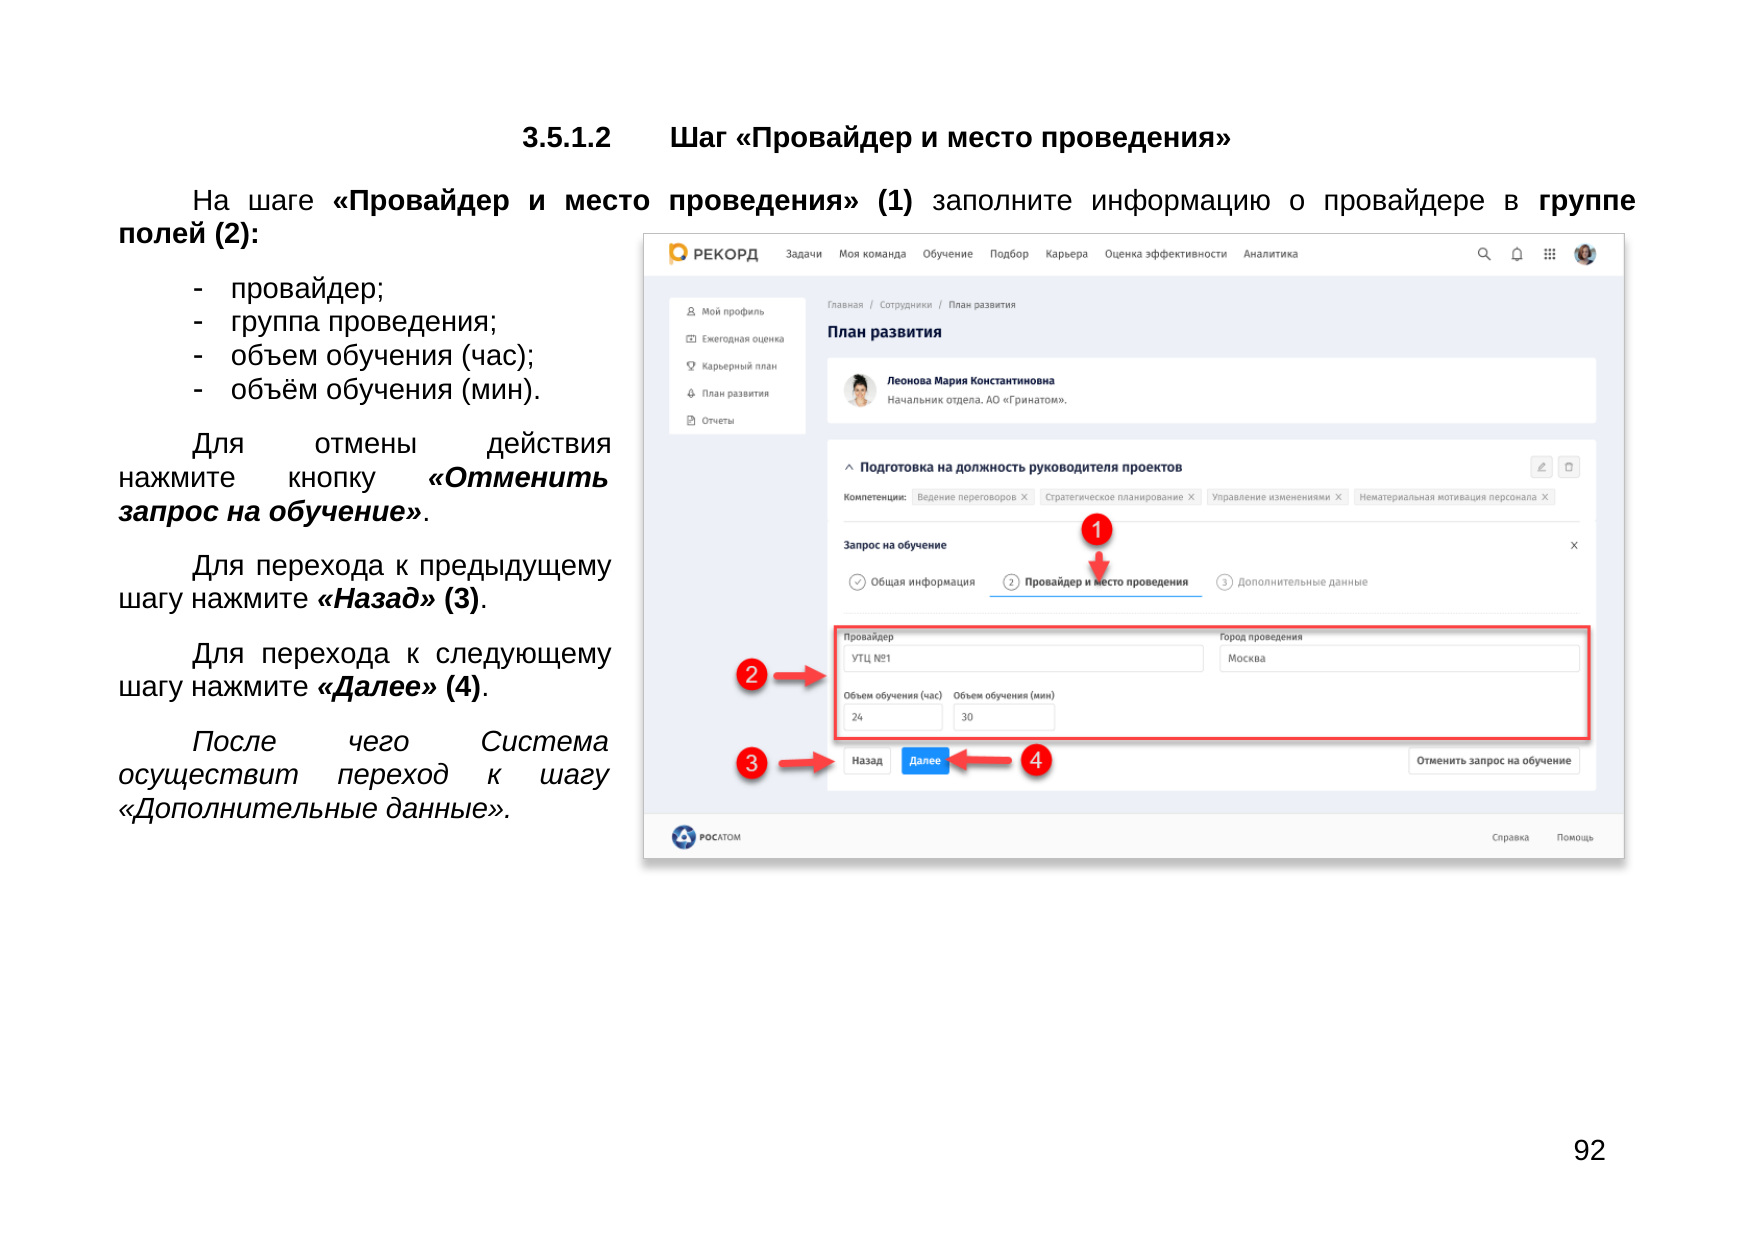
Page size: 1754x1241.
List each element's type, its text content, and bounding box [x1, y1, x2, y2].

list объём обучения (мин). [118, 372, 636, 406]
list провайдер; [118, 271, 636, 304]
list объем обучения (час); [118, 338, 636, 372]
subtitle Шаг «Провайдер и место проведения» [118, 120, 1636, 153]
text После чего Система осуществит переход к шагу «Дополнительные данные». [118, 724, 636, 824]
picture [644, 234, 1624, 858]
text Для отмены действия нажмите кнопку «Отменить запрос на обучение». [118, 426, 636, 527]
text На шаге «Провайдер и место проведения» (1) заполните информацию о провайдере в группе полей (2): [118, 183, 1636, 250]
text Для перехода к следующему шагу нажмите «Далее» (4). [118, 636, 636, 703]
list группа проведения; [118, 304, 636, 338]
text Для перехода к предыдущему шагу нажмите «Назад» (3). [118, 548, 636, 615]
